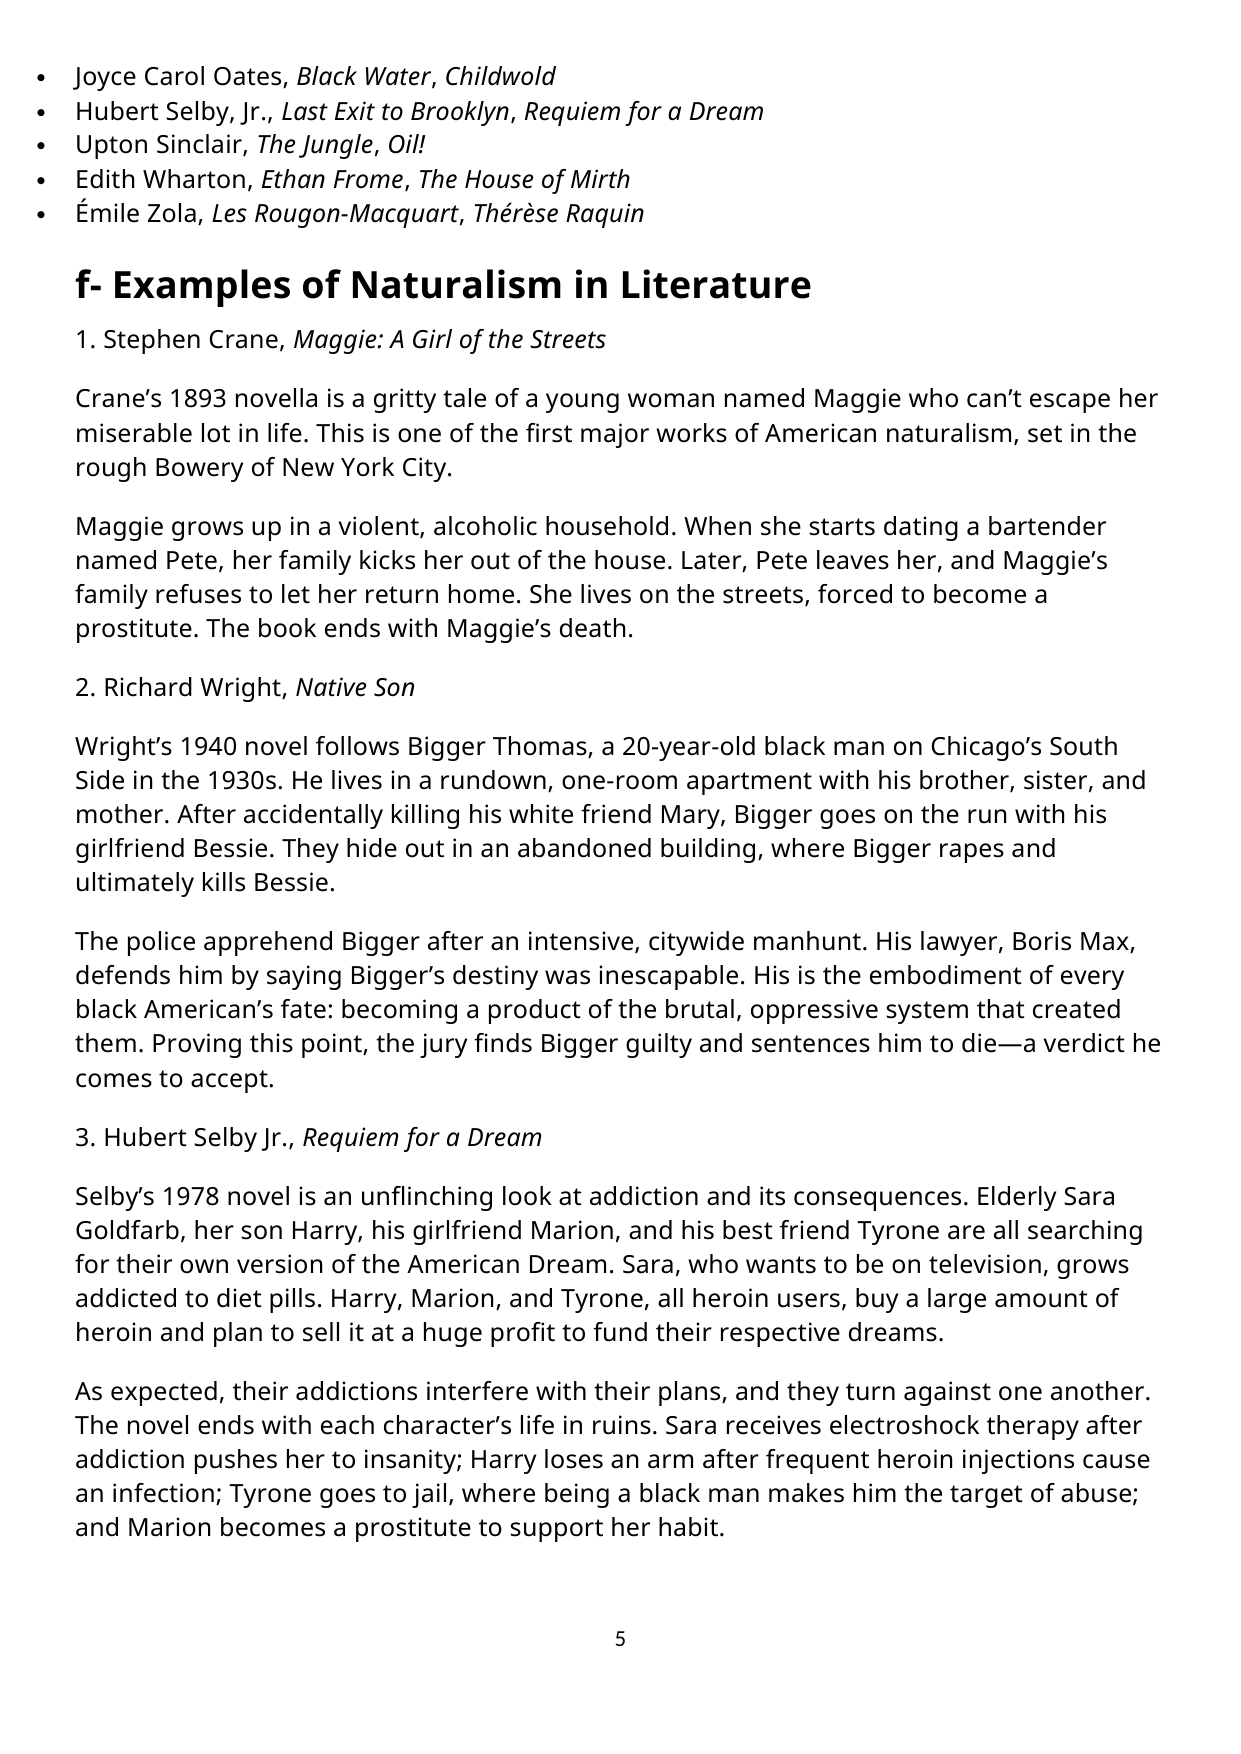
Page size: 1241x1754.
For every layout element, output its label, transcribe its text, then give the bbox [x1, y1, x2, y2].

list Joyce Carol Oates, Black Water, Childwold [37, 59, 1165, 93]
list Hubert Selby, Jr., Last Exit to Brooklyn, Requiem for a Dream [37, 93, 1165, 127]
list Edith Wharton, Ethan Frome, The House of Mirth [37, 161, 1165, 195]
text 3. Hubert Selby Jr., Requiem for a Dream [75, 1119, 1165, 1153]
list Émile Zola, Les Rougon-Macquart, Thérèse Raquin [37, 195, 1165, 229]
text Selby’s 1978 novel is an unflinching look at addiction and its consequences. Elderly Sara Goldfarb, her son Harry, his girlfriend Marion, and his best friend Tyrone are all searching for their own version of the American Dream. Sara, who wants to be on television, grows addicted to diet pills. Harry, Marion, and Tyrone, all heroin users, buy a large amount of heroin and plan to sell it at a huge profit to fund their respective dreams. [75, 1178, 1165, 1349]
text Wright’s 1940 novel follows Bigger Thomas, a 20-year-old black man on Chicago’s South Side in the 1930s. He lives in a rundown, one-room apartment with his brother, sister, and mother. After accidentally killing his white friend Mary, Bigger goes on the run with his girlfriend Bessie. They hide out in an abandoned building, where Bigger rapes and ultimately kills Bessie. [75, 729, 1165, 899]
text Maggie grows up in a violent, alcoholic household. When she starts dating a bartender named Pete, her family kicks her out of the house. Later, Pete leaves her, and Maggie’s family refuses to let her return home. She lives on the streets, forced to become a prostitute. The book ends with Maggie’s death. [75, 508, 1165, 644]
text 1. Stephen Crane, Maggie: A Girl of the Streets [75, 322, 1165, 356]
text f- Examples of Naturalism in Literature [75, 258, 1165, 309]
text The police apprehend Bigger after an intensive, citywide manhunt. His lawyer, Boris Max, defends him by saying Bigger’s destiny was inescapable. His is the embodiment of every black American’s fate: becoming a product of the brutal, oppressive system that created them. Proving this point, the jury finds Bigger guilty and sentences him to die—a verdict he comes to accept. [75, 924, 1165, 1094]
text As expected, their addictions interfere with their plans, and they turn against one another. The novel ends with each character’s life in ruins. Sara receives electroshock therapy after addiction pushes her to insanity; Harry loses an arm after frequent heroin injections cause an infection; Tyrone goes to jail, where being a black man makes him the target of abuse; and Marion becomes a prostitute to support her habit. [75, 1374, 1165, 1544]
text Crane’s 1893 novella is a gritty tale of a young woman named Maggie who can’t escape her miserable lot in life. This is one of the first major works of American naturalism, set in the rough Bowery of New York City. [75, 381, 1165, 483]
text 2. Richard Wright, Native Son [75, 669, 1165, 704]
list Upton Sinclair, The Jungle, Oil! [37, 127, 1165, 161]
